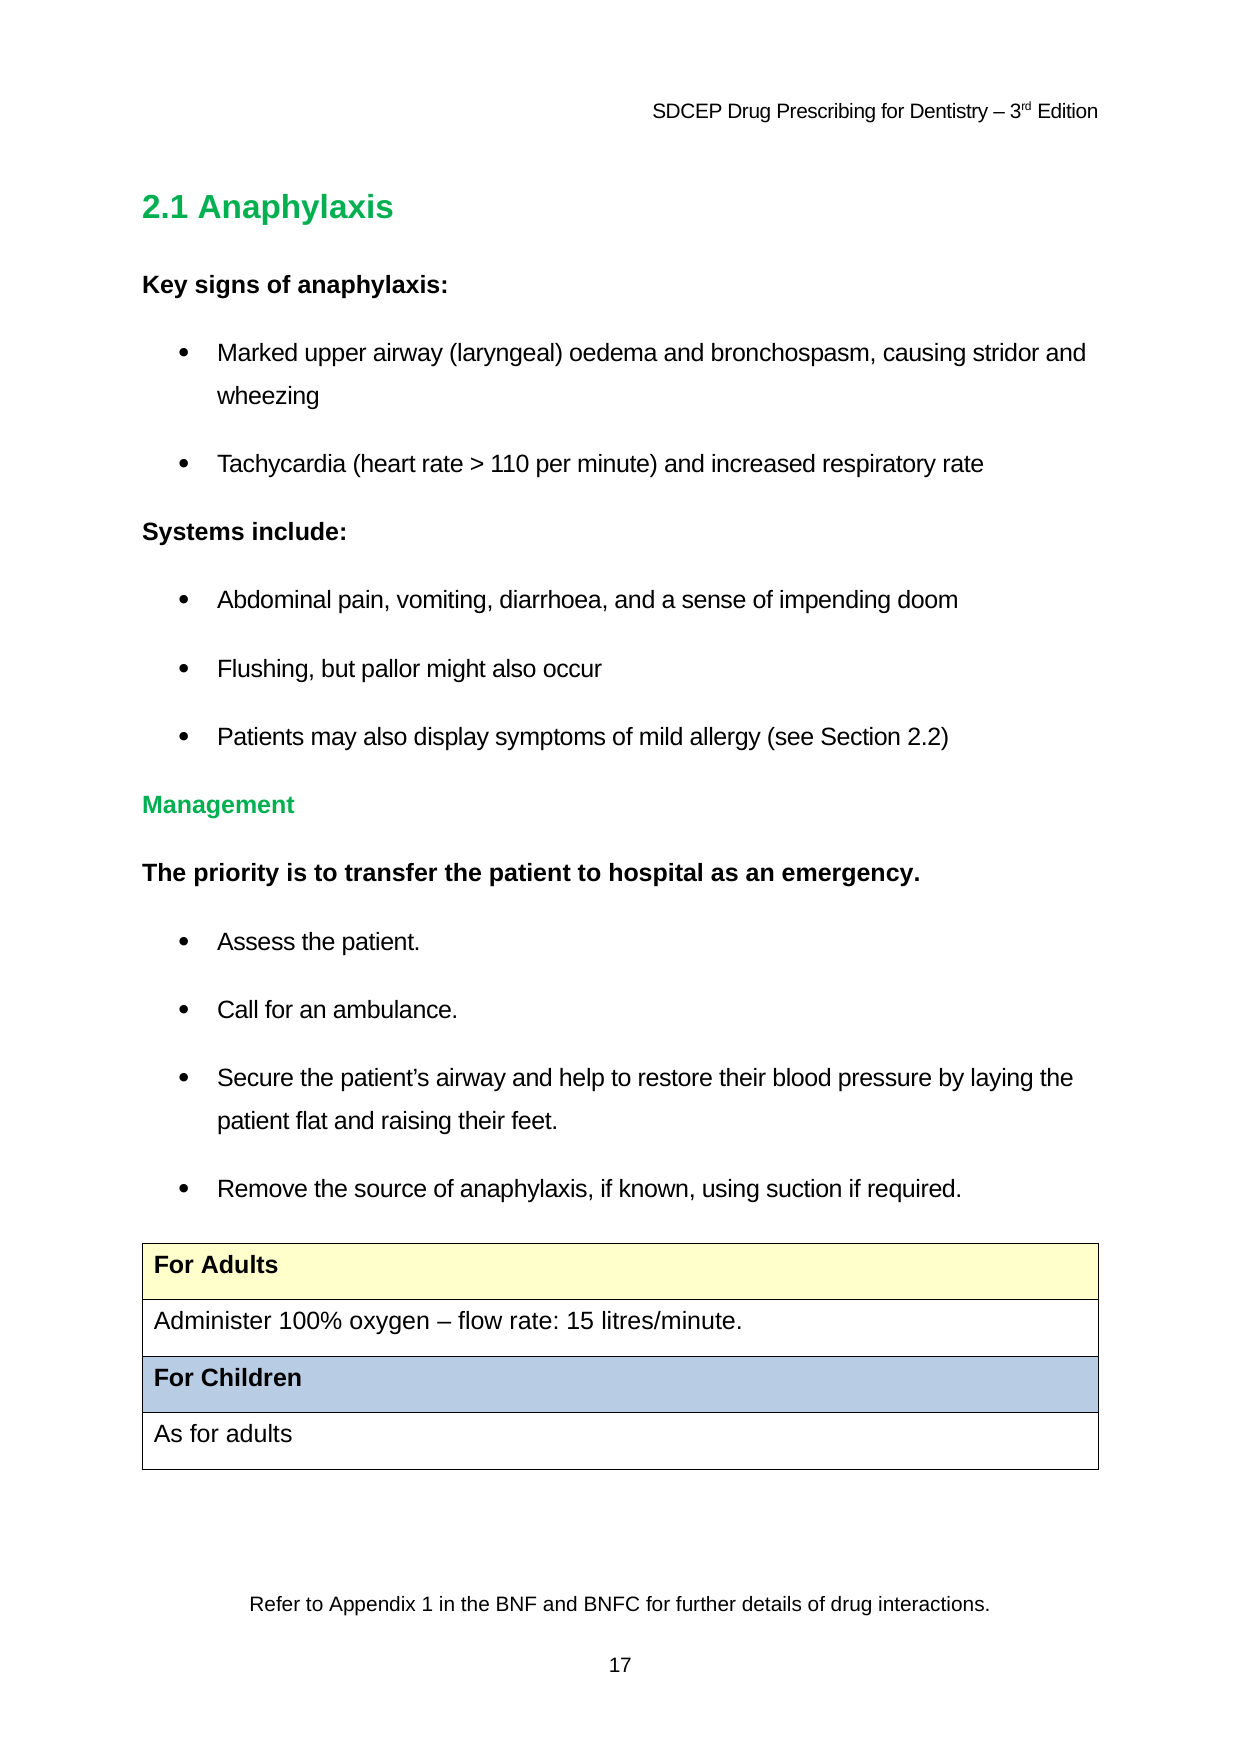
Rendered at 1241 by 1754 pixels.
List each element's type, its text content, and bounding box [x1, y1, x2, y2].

table_cell Administer 100% oxygen – flow rate: 15 litres/minute. [143, 1300, 1098, 1356]
subtitle 2.1 Anaphylaxis [142, 187, 1098, 226]
subtitle Abdominal pain, vomiting, diarrhoea, and a sense of impending doom [179, 586, 1098, 614]
subtitle Assess the patient. [179, 926, 1098, 955]
table_cell As for adults [143, 1413, 1098, 1469]
text Systems include: [142, 517, 1098, 546]
table_cell For Children [143, 1357, 1098, 1412]
text Key signs of anaphylaxis: [142, 270, 1098, 298]
subtitle Marked upper airway (laryngeal) oedema and bronchospasm, causing stridor and wheezing [179, 338, 1098, 410]
text Management [142, 790, 1098, 819]
subtitle Remove the source of anaphylaxis, if known, using suction if required. [179, 1174, 1098, 1203]
table_header For Adults [143, 1244, 1098, 1299]
subtitle Tachycardia (heart rate > 110 per minute) and increased respiratory rate [179, 449, 1098, 478]
text The priority is to transfer the patient to hospital as an emergency. [142, 858, 1098, 887]
subtitle Patients may also display symptoms of mild allergy (see Section 2.2) [179, 722, 1098, 751]
subtitle Secure the patient’s airway and help to restore their blood pressure by laying the patient flat and raising their feet. [179, 1063, 1098, 1135]
subtitle Flushing, but pallor might also occur [179, 654, 1098, 683]
subtitle Call for an ambulance. [179, 995, 1098, 1023]
